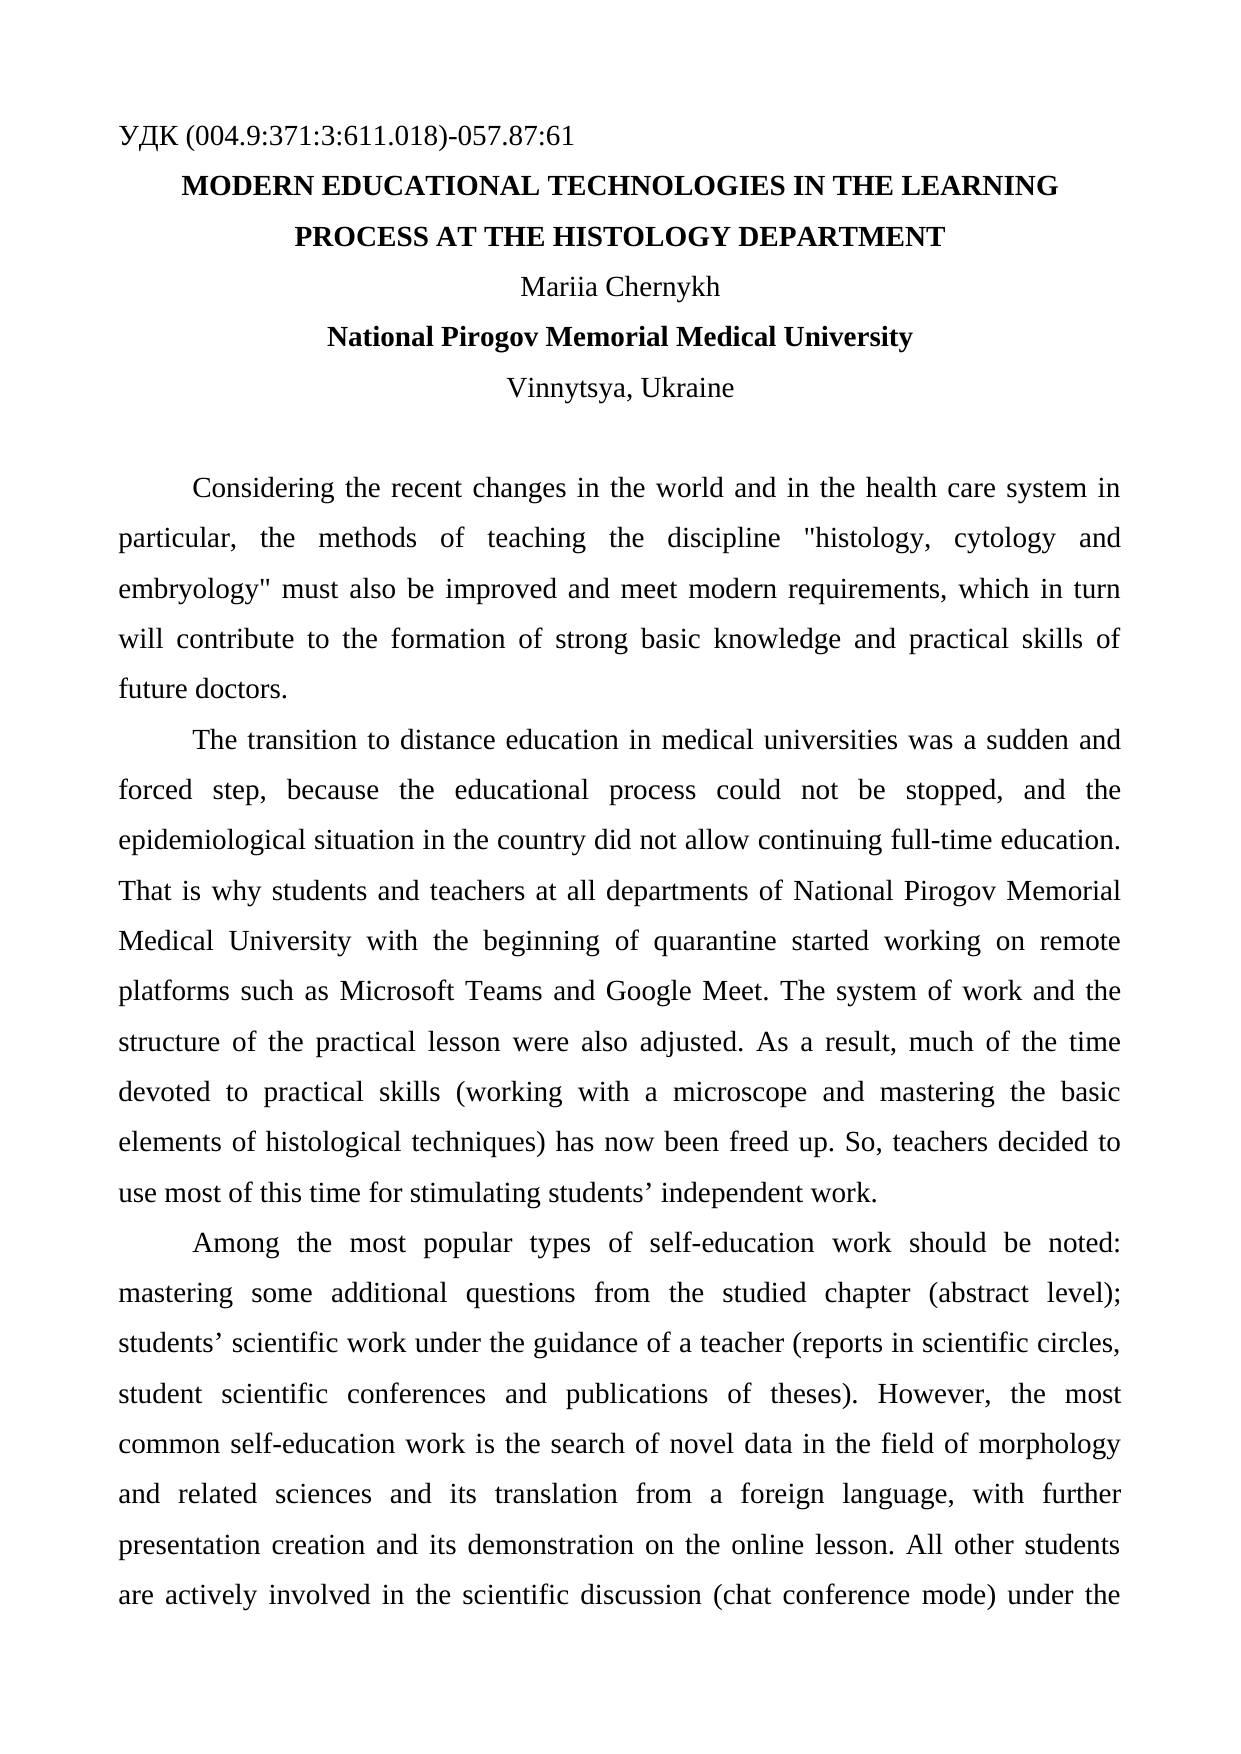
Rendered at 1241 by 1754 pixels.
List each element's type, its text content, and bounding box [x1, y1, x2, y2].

text Vinnytsya, Ukraine [118, 370, 1122, 403]
text The transition to distance education in medical universities was a sudden and forced step, because the educational process could not be stopped, and the epidemiological situation in the country did not allow continuing full-time education. That is why students and teachers at all departments of National Pirogov Memorial Medical University with the beginning of quarantine started working on remote platforms such as Microsoft Teams and Google Meet. The system of work and the structure of the practical lesson were also adjusted. As a result, much of the time devoted to practical skills (working with a microscope and mastering the basic elements of histological techniques) has now been freed up. So, teachers decided to use most of this time for stimulating students’ independent work. [118, 722, 1122, 1208]
text MODERN EDUCATIONAL TECHNOLOGIES IN THE LEARNING PROCESS AT THE HISTOLOGY DEPARTMENT [118, 168, 1122, 252]
text УДК (004.9:371:3:611.018)-057.87:61 [118, 118, 1122, 152]
text Considering the recent changes in the world and in the health care system in particular, the methods of teaching the discipline "histology, cytology and embryology" must also be improved and meet modern requirements, which in turn will contribute to the formation of strong basic knowledge and practical skills of future doctors. [118, 470, 1122, 705]
text Mariia Chernykh [118, 269, 1122, 303]
text National Pirogov Memorial Medical University [118, 319, 1122, 353]
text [118, 1225, 1122, 1611]
